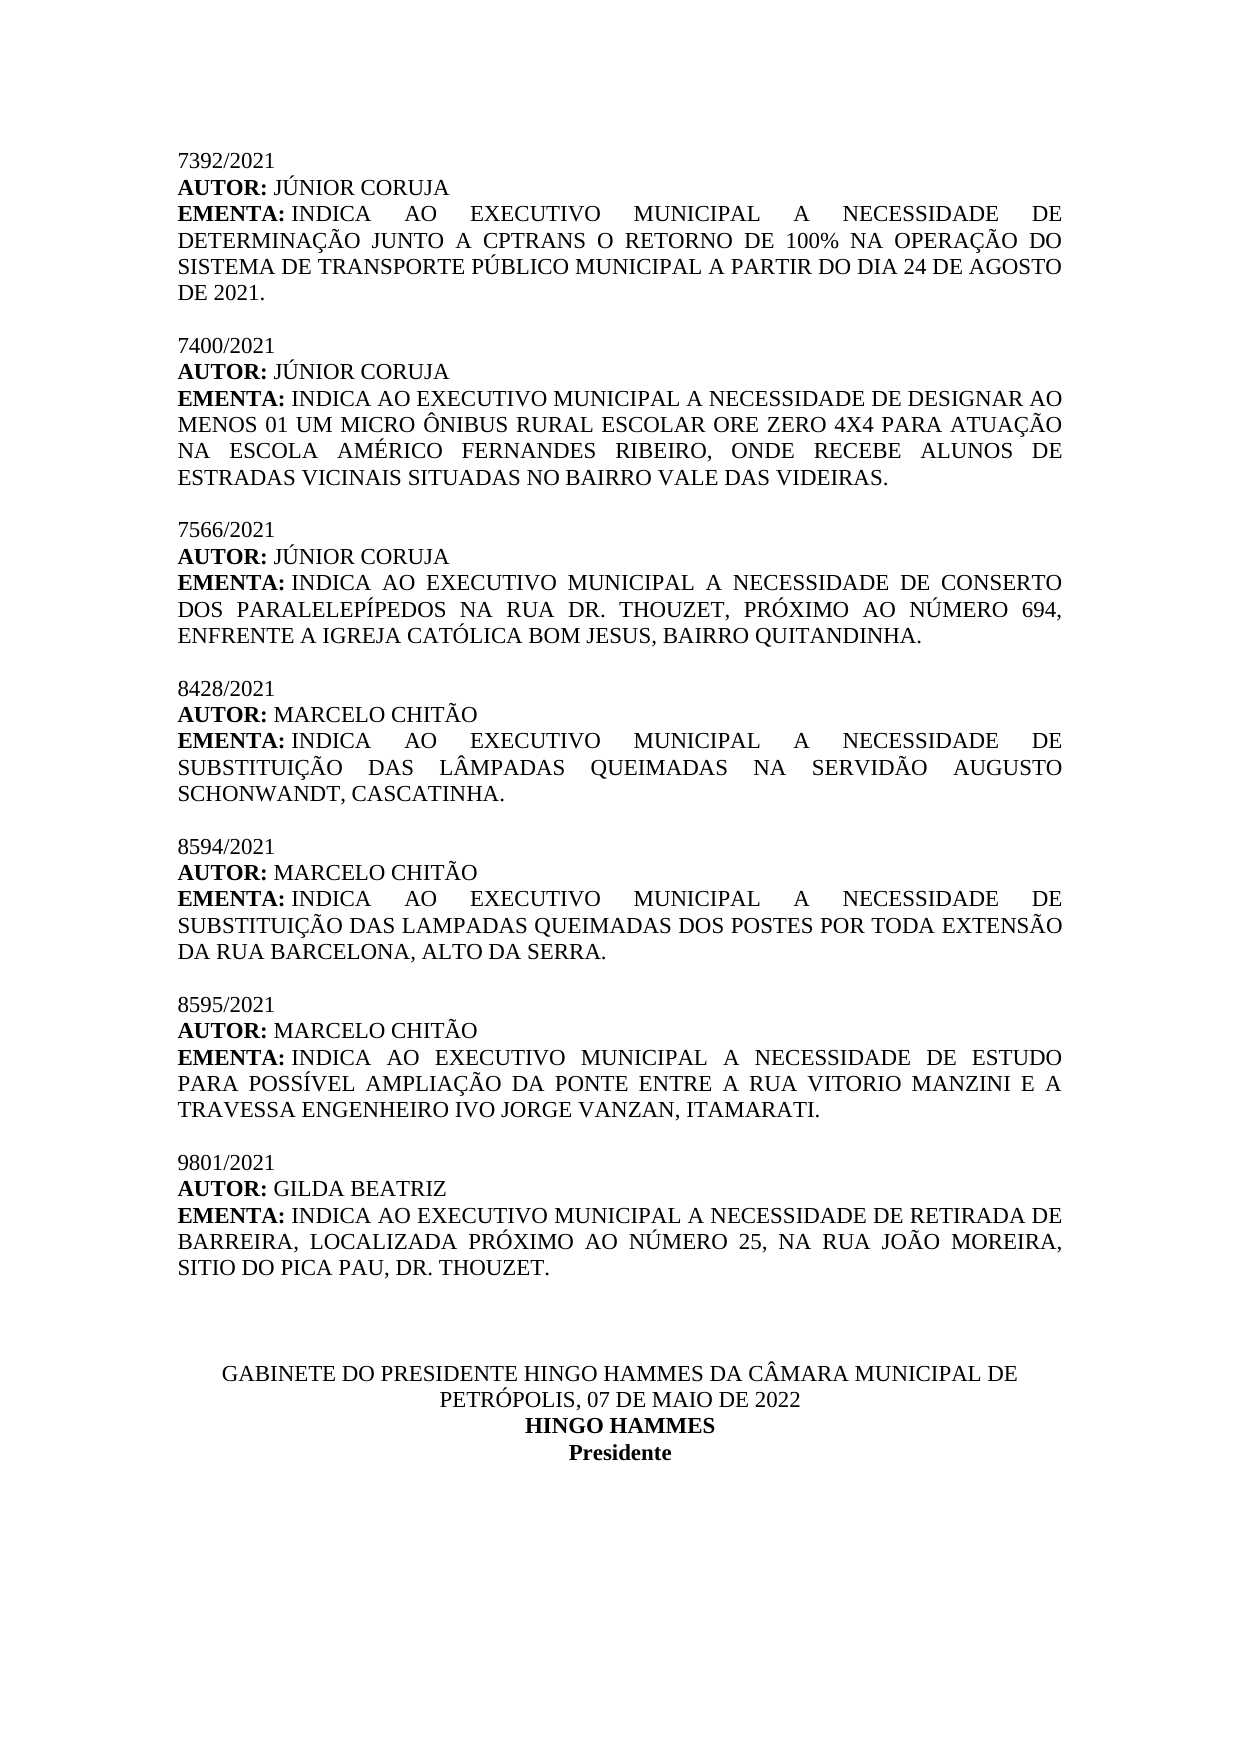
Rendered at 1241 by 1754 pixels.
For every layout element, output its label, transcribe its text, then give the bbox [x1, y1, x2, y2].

text 7566/2021 AUTOR: JÚNIOR CORUJA [177, 517, 1063, 569]
text EMENTA: INDICA AO EXECUTIVO MUNICIPAL A NECESSIDADE DE DETERMINAÇÃO JUNTO A CPTRANS O RETORNO DE 100% NA OPERAÇÃO DO SISTEMA DE TRANSPORTE PÚBLICO MUNICIPAL A PARTIR DO DIA 24 DE AGOSTO DE 2021. [177, 200, 1063, 306]
text 7392/2021 AUTOR: JÚNIOR CORUJA [177, 148, 1063, 200]
text 8428/2021 AUTOR: MARCELO CHITÃO [177, 675, 1063, 727]
text EMENTA: INDICA AO EXECUTIVO MUNICIPAL A NECESSIDADE DE ESTUDO PARA POSSÍVEL AMPLIAÇÃO DA PONTE ENTRE A RUA VITORIO MANZINI E A TRAVESSA ENGENHEIRO IVO JORGE VANZAN, ITAMARATI. [177, 1044, 1063, 1123]
text 8594/2021 AUTOR: MARCELO CHITÃO [177, 833, 1063, 886]
text EMENTA: INDICA AO EXECUTIVO MUNICIPAL A NECESSIDADE DE RETIRADA DE BARREIRA, LOCALIZADA PRÓXIMO AO NÚMERO 25, NA RUA JOÃO MOREIRA, SITIO DO PICA PAU, DR. THOUZET. [177, 1202, 1063, 1281]
text HINGO HAMMES Presidente [177, 1413, 1063, 1465]
text 9801/2021 AUTOR: GILDA BEATRIZ [177, 1149, 1063, 1202]
text EMENTA: INDICA AO EXECUTIVO MUNICIPAL A NECESSIDADE DE SUBSTITUIÇÃO DAS LÂMPADAS QUEIMADAS NA SERVIDÃO AUGUSTO SCHONWANDT, CASCATINHA. [177, 727, 1063, 806]
text EMENTA: INDICA AO EXECUTIVO MUNICIPAL A NECESSIDADE DE CONSERTO DOS PARALELEPÍPEDOS NA RUA DR. THOUZET, PRÓXIMO AO NÚMERO 694, ENFRENTE A IGREJA CATÓLICA BOM JESUS, BAIRRO QUITANDINHA. [177, 569, 1063, 648]
text EMENTA: INDICA AO EXECUTIVO MUNICIPAL A NECESSIDADE DE DESIGNAR AO MENOS 01 UM MICRO ÔNIBUS RURAL ESCOLAR ORE ZERO 4X4 PARA ATUAÇÃO NA ESCOLA AMÉRICO FERNANDES RIBEIRO, ONDE RECEBE ALUNOS DE ESTRADAS VICINAIS SITUADAS NO BAIRRO VALE DAS VIDEIRAS. [177, 385, 1063, 490]
text EMENTA: INDICA AO EXECUTIVO MUNICIPAL A NECESSIDADE DE SUBSTITUIÇÃO DAS LAMPADAS QUEIMADAS DOS POSTES POR TODA EXTENSÃO DA RUA BARCELONA, ALTO DA SERRA. [177, 886, 1063, 964]
text 7400/2021 AUTOR: JÚNIOR CORUJA [177, 332, 1063, 385]
text 8595/2021 AUTOR: MARCELO CHITÃO [177, 991, 1063, 1044]
text GABINETE DO PRESIDENTE HINGO HAMMES DA CÂMARA MUNICIPAL DE PETRÓPOLIS, 07 DE MAIO DE 2022 [177, 1360, 1063, 1413]
